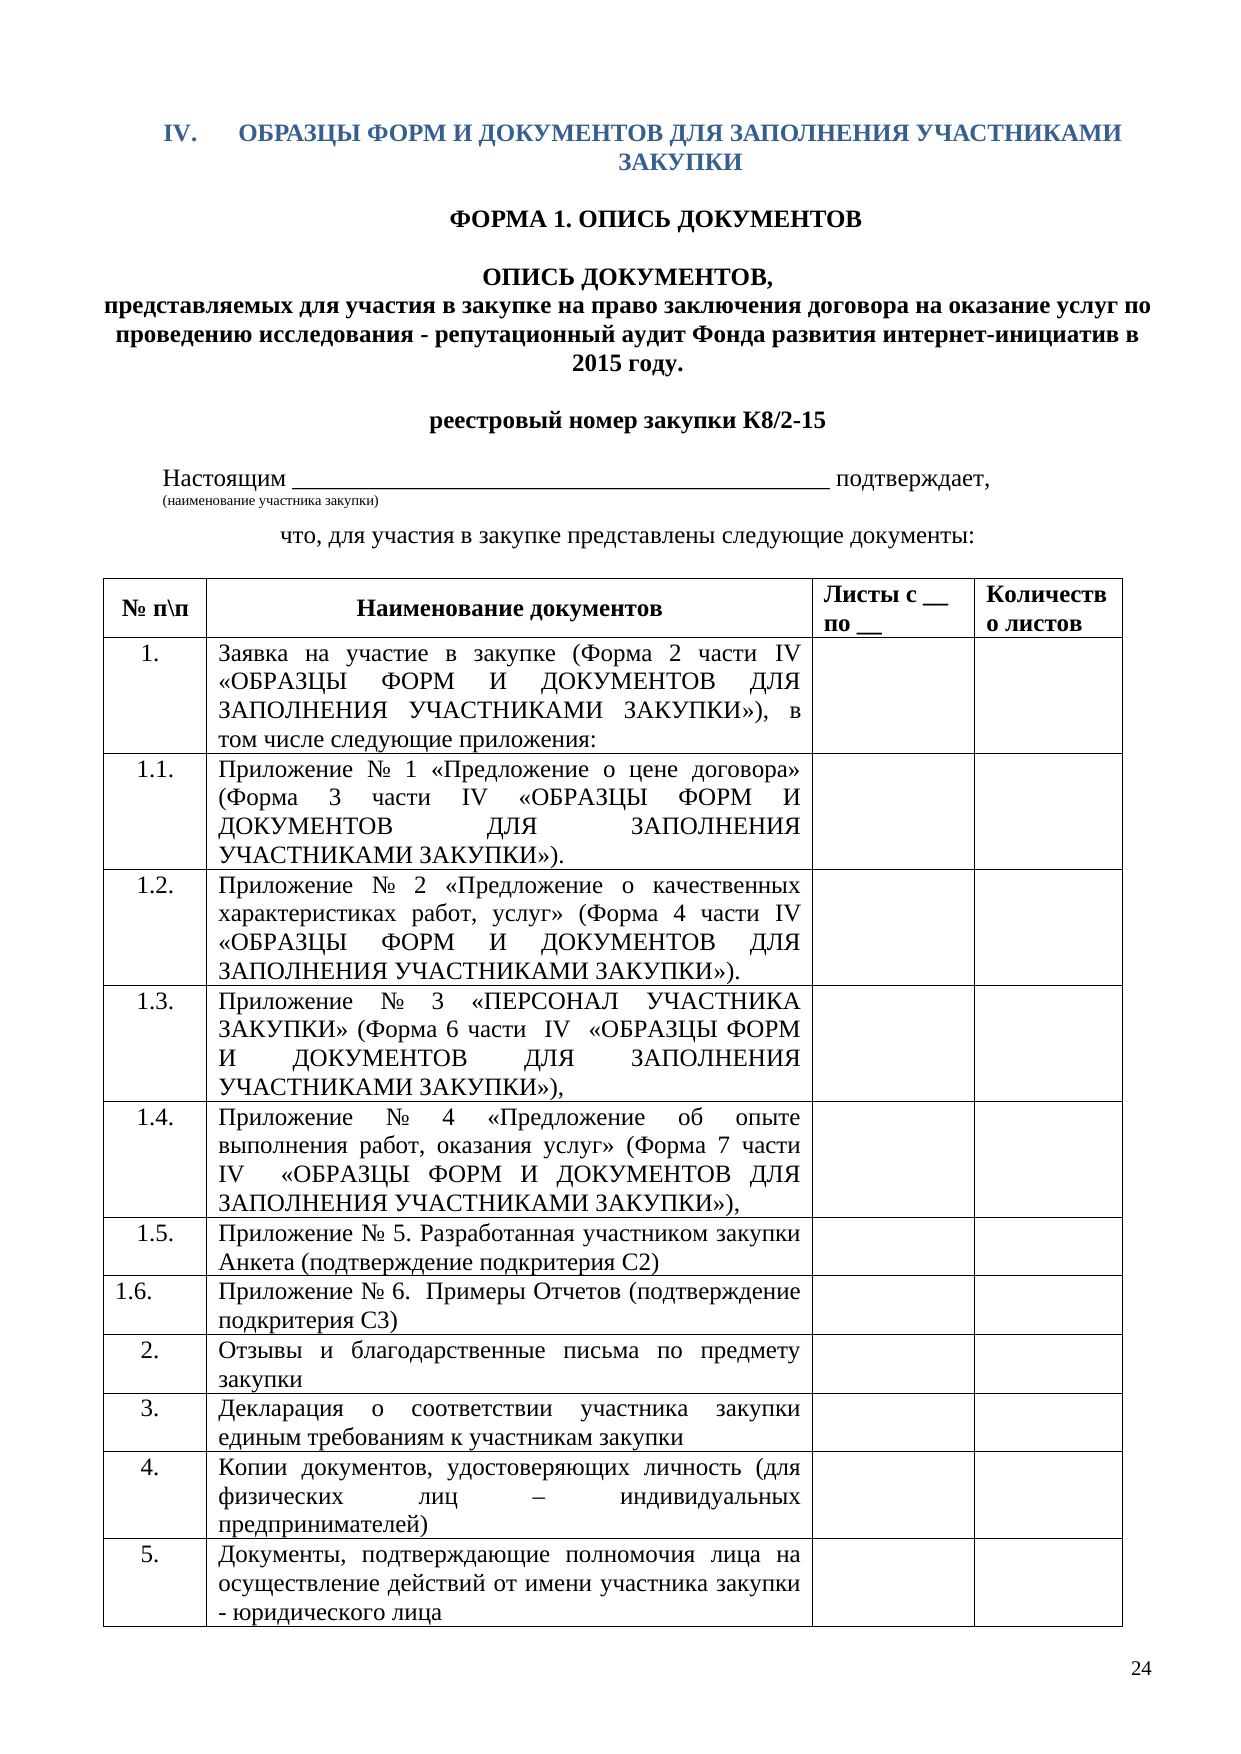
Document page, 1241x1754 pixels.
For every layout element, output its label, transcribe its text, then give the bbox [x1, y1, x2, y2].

table_cell [975, 1102, 1122, 1217]
table_cell 1.4. [104, 1102, 206, 1217]
table_cell Приложение № 4 «Предложение об опыте выполнения работ, оказания услуг» (Форма 7 части IV «ОБРАЗЦЫ ФОРМ И ДОКУМЕНТОВ ДЛЯ ЗАПОЛНЕНИЯ УЧАСТНИКАМИ ЗАКУПКИ»), [207, 1102, 812, 1217]
table_cell [813, 1539, 974, 1626]
table_cell [813, 1452, 974, 1538]
table_cell [975, 754, 1122, 869]
table_cell [813, 986, 974, 1101]
text что, для участия в закупке представлены следующие документы: [103, 521, 1152, 549]
table_cell [813, 870, 974, 985]
text представляемых для участия в закупке на право заключения договора на оказание услуг по проведению исследования - репутационный аудит Фонда развития интернет-инициатив в 2015 году. [103, 291, 1152, 377]
table_cell [104, 638, 206, 753]
table_cell Декларация о соответствии участника закупки единым требованиям к участникам закупки [207, 1394, 812, 1451]
table_cell Заявка на участие в закупке (Форма 2 части IV «ОБРАЗЦЫ ФОРМ И ДОКУМЕНТОВ ДЛЯ ЗАПОЛНЕНИЯ УЧАСТНИКАМИ ЗАКУПКИ»), в том числе следующие приложения: [207, 638, 812, 753]
table_cell [104, 1539, 206, 1626]
table_cell [104, 1335, 206, 1392]
table_cell [975, 638, 1122, 753]
table_header Листы с __ по __ [813, 579, 974, 637]
table_header № п\п [104, 579, 206, 637]
table_header Количество листов [975, 579, 1122, 637]
table_cell [975, 986, 1122, 1101]
table_cell Приложение № 2 «Предложение о качественных характеристиках работ, услуг» (Форма 4 части IV «ОБРАЗЦЫ ФОРМ И ДОКУМЕНТОВ ДЛЯ ЗАПОЛНЕНИЯ УЧАСТНИКАМИ ЗАКУПКИ»). [207, 870, 812, 985]
text реестровый номер закупки К8/2-15 [103, 406, 1152, 434]
table_cell [813, 1335, 974, 1392]
table_cell 1.2. [104, 870, 206, 985]
table_cell [813, 1218, 974, 1275]
table_cell 1.6. [104, 1276, 206, 1334]
table_cell [975, 1394, 1122, 1451]
table_cell [975, 1452, 1122, 1538]
table_cell [813, 754, 974, 869]
table_cell [104, 1394, 206, 1451]
table_cell Приложение № 6. Примеры Отчетов (подтверждение подкритерия С3) [207, 1276, 812, 1334]
table_cell [975, 1539, 1122, 1626]
text Настоящим ___________________________________________ подтверждает, [103, 463, 1152, 492]
table_cell Приложение № 1 «Предложение о цене договора» (Форма 3 части IV «ОБРАЗЦЫ ФОРМ И ДОКУМЕНТОВ ДЛЯ ЗАПОЛНЕНИЯ УЧАСТНИКАМИ ЗАКУПКИ»). [207, 754, 812, 869]
table_cell [975, 1335, 1122, 1392]
table_cell [813, 638, 974, 753]
table_cell [104, 1452, 206, 1538]
subtitle ОБРАЗЦЫ ФОРМ И ДОКУМЕНТОВ ДЛЯ ЗАПОЛНЕНИЯ УЧАСТНИКАМИ ЗАКУПКИ [133, 118, 1152, 176]
table_cell Документы, подтверждающие полномочия лица на осуществление действий от имени участника закупки - юридического лица [207, 1539, 812, 1626]
table_header Наименование документов [207, 579, 812, 637]
table_cell [813, 1102, 974, 1217]
table_cell 1.1. [104, 754, 206, 869]
table_cell Приложение № 5. Разработанная участником закупки Анкета (подтверждение подкритерия С2) [207, 1218, 812, 1275]
table_cell Копии документов, удостоверяющих личность (для физических лиц – индивидуальных предпринимателей) [207, 1452, 812, 1538]
table_cell 1.3. [104, 986, 206, 1101]
table_cell 1.5. [104, 1218, 206, 1275]
text (наименование участника закупки) [103, 492, 1152, 521]
text ОПИСЬ ДОКУМЕНТОВ, [103, 262, 1152, 291]
table_cell Приложение № 3 «ПЕРСОНАЛ УЧАСТНИКА ЗАКУПКИ» (Форма 6 части IV «ОБРАЗЦЫ ФОРМ И ДОКУМЕНТОВ ДЛЯ ЗАПОЛНЕНИЯ УЧАСТНИКАМИ ЗАКУПКИ»), [207, 986, 812, 1101]
table_cell [975, 870, 1122, 985]
table_cell [975, 1276, 1122, 1334]
table_cell Отзывы и благодарственные письма по предмету закупки [207, 1335, 812, 1392]
subtitle ФОРМА 1. ОПИСЬ ДОКУМЕНТОВ [160, 204, 1152, 233]
table_cell [813, 1394, 974, 1451]
table_cell [813, 1276, 974, 1334]
table_cell [975, 1218, 1122, 1275]
